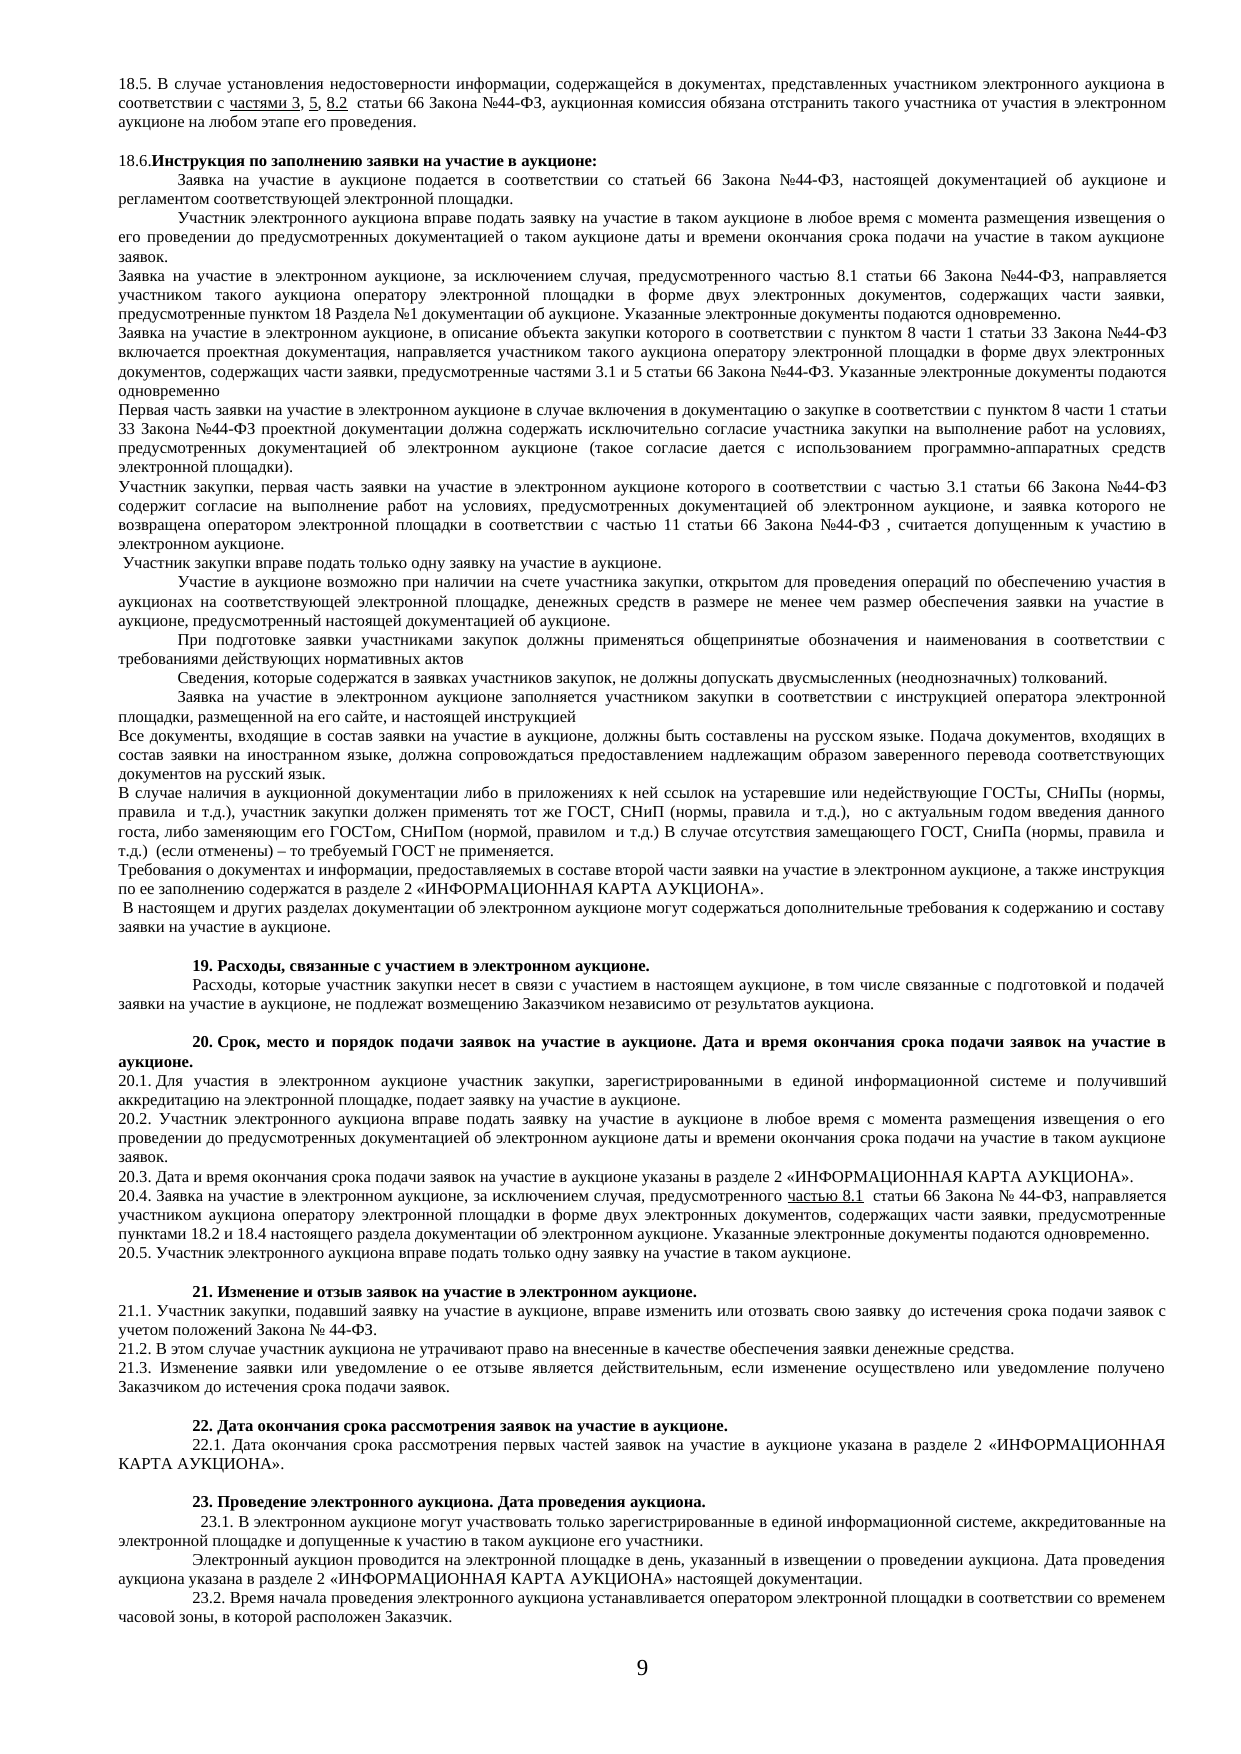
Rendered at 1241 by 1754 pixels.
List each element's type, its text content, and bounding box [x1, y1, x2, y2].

text Участник закупки, первая часть заявки на участие в электронном аукционе которого в соответствии с частью 3.1 статьи 66 Закона №44-ФЗ содержит согласие на выполнение работ на условиях, предусмотренных документацией об электронном аукционе, и заявка которого не возвращена оператором электронной площадки в соответствии с частью 11 статьи 66 Закона №44-ФЗ , считается допущенным к участию в электронном аукционе. [118, 476, 1167, 553]
text В случае наличия в аукционной документации либо в приложениях к ней ссылок на устаревшие или недействующие ГОСТы, СНиПы (нормы, правила и т.д.), участник закупки должен применять тот же ГОСТ, СНиП (нормы, правила и т.д.), но с актуальным годом введения данного госта, либо заменяющим его ГОСТом, СНиПом (нормой, правилом и т.д.) В случае отсутствия замещающего ГОСТ, СниПа (нормы, правила и т.д.) (если отменены) – то требуемый ГОСТ не применяется. [118, 783, 1167, 860]
text Сведения, которые содержатся в заявках участников закупок, не должны допускать двусмысленных (неоднозначных) толкований. [118, 668, 1167, 687]
text Заявка на участие в электронном аукционе, в описание объекта закупки которого в соответствии с пунктом 8 части 1 статьи 33 Закона №44-ФЗ включается проектная документация, направляется участником такого аукциона оператору электронной площадки в форме двух электронных документов, содержащих части заявки, предусмотренные частями 3.1 и 5 статьи 66 Закона №44-ФЗ. Указанные электронные документы подаются одновременно [118, 323, 1167, 400]
text Расходы, которые участник закупки несет в связи с участием в настоящем аукционе, в том числе связанные с подготовкой и подачей заявки на участие в аукционе, не подлежат возмещению Заказчиком независимо от результатов аукциона. [118, 975, 1167, 1013]
text 21. Изменение и отзыв заявок на участие в электронном аукционе. [118, 1281, 1167, 1301]
text 18.5. В случае установления недостоверности информации, содержащейся в документах, представленных участником электронного аукциона в соответствии с частями 3, 5, 8.2 статьи 66 Закона №44-ФЗ, аукционная комиссия обязана отстранить такого участника от участия в электронном аукционе на любом этапе его проведения. [118, 74, 1167, 131]
text Участие в аукционе возможно при наличии на счете участника закупки, открытом для проведения операций по обеспечению участия в аукционах на соответствующей электронной площадке, денежных средств в размере не менее чем размер обеспечения заявки на участие в аукционе, предусмотренный настоящей документацией об аукционе. [118, 572, 1167, 630]
text 21.2. В этом случае участник аукциона не утрачивают право на внесенные в качестве обеспечения заявки денежные средства. [118, 1339, 1167, 1358]
text При подготовке заявки участниками закупок должны применяться общепринятые обозначения и наименования в соответствии с требованиями действующих нормативных актов [118, 630, 1167, 668]
text 23. Проведение электронного аукциона. Дата проведения аукциона. [118, 1492, 1167, 1511]
text 19. Расходы, связанные с участием в электронном аукционе. [118, 956, 1167, 975]
text 20.2. Участник электронного аукциона вправе подать заявку на участие в аукционе в любое время с момента размещения извещения о его проведении до предусмотренных документацией об электронном аукционе даты и времени окончания срока подачи на участие в таком аукционе заявок. [118, 1109, 1167, 1166]
text 22.1. Дата окончания срока рассмотрения первых частей заявок на участие в аукционе указана в разделе 2 «ИНФОРМАЦИОННАЯ КАРТА АУКЦИОНА». [118, 1435, 1167, 1473]
text 20.5. Участник электронного аукциона вправе подать только одну заявку на участие в таком аукционе. [118, 1243, 1167, 1262]
text Заявка на участие в электронном аукционе заполняется участником закупки в соответствии с инструкцией оператора электронной площадки, размещенной на его сайте, и настоящей инструкцией [118, 687, 1167, 726]
text 23.2. Время начала проведения электронного аукциона устанавливается оператором электронной площадки в соответствии со временем часовой зоны, в которой расположен Заказчик. [118, 1588, 1167, 1626]
text 20.1. Для участия в электронном аукционе участник закупки, зарегистрированными в единой информационной системе и получивший аккредитацию на электронной площадке, подает заявку на участие в аукционе. [118, 1071, 1167, 1109]
text Первая часть заявки на участие в электронном аукционе в случае включения в документацию о закупке в соответствии с пунктом 8 части 1 статьи 33 Закона №44-ФЗ проектной документации должна содержать исключительно согласие участника закупки на выполнение работ на условиях, предусмотренных документацией об электронном аукционе (такое согласие дается с использованием программно-аппаратных средств электронной площадки). [118, 400, 1167, 476]
text 20.4. Заявка на участие в электронном аукционе, за исключением случая, предусмотренного частью 8.1 статьи 66 Закона № 44-ФЗ, направляется участником аукциона оператору электронной площадки в форме двух электронных документов, содержащих части заявки, предусмотренные пунктами 18.2 и 18.4 настоящего раздела документации об электронном аукционе. Указанные электронные документы подаются одновременно. [118, 1186, 1167, 1243]
text Заявка на участие в электронном аукционе, за исключением случая, предусмотренного частью 8.1 статьи 66 Закона №44-ФЗ, направляется участником такого аукциона оператору электронной площадки в форме двух электронных документов, содержащих части заявки, предусмотренные пунктом 18 Раздела №1 документации об аукционе. Указанные электронные документы подаются одновременно. [118, 266, 1167, 323]
text Все документы, входящие в состав заявки на участие в аукционе, должны быть составлены на русском языке. Подача документов, входящих в состав заявки на иностранном языке, должна сопровождаться предоставлением надлежащим образом заверенного перевода соответствующих документов на русский язык. [118, 726, 1167, 783]
text 21.1. Участник закупки, подавший заявку на участие в аукционе, вправе изменить или отозвать свою заявку до истечения срока подачи заявок с учетом положений Закона № 44-ФЗ. [118, 1301, 1167, 1339]
text 21.3. Изменение заявки или уведомление о ее отзыве является действительным, если изменение осуществлено или уведомление получено Заказчиком до истечения срока подачи заявок. [118, 1358, 1167, 1396]
text 20.3. Дата и время окончания срока подачи заявок на участие в аукционе указаны в разделе 2 «ИНФОРМАЦИОННАЯ КАРТА АУКЦИОНА». [118, 1166, 1167, 1186]
text Заявка на участие в аукционе подается в соответствии со статьей 66 Закона №44-ФЗ, настоящей документацией об аукционе и регламентом соответствующей электронной площадки. [118, 170, 1167, 208]
text Электронный аукцион проводится на электронной площадке в день, указанный в извещении о проведении аукциона. Дата проведения аукциона указана в разделе 2 «ИНФОРМАЦИОННАЯ КАРТА АУКЦИОНА» настоящей документации. [118, 1550, 1167, 1588]
text В настоящем и других разделах документации об электронном аукционе могут содержаться дополнительные требования к содержанию и составу заявки на участие в аукционе. [118, 898, 1167, 936]
text 22. Дата окончания срока рассмотрения заявок на участие в аукционе. [118, 1416, 1167, 1435]
text Участник электронного аукциона вправе подать заявку на участие в таком аукционе в любое время с момента размещения извещения о его проведении до предусмотренных документацией о таком аукционе даты и времени окончания срока подачи на участие в таком аукционе заявок. [118, 208, 1167, 266]
text Требования о документах и информации, предоставляемых в составе второй части заявки на участие в электронном аукционе, а также инструкция по ее заполнению содержатся в разделе 2 «ИНФОРМАЦИОННАЯ КАРТА АУКЦИОНА». [118, 860, 1167, 898]
text 18.6.Инструкция по заполнению заявки на участие в аукционе: [118, 151, 1167, 170]
text 20. Срок, место и порядок подачи заявок на участие в аукционе. Дата и время окончания срока подачи заявок на участие в аукционе. [118, 1032, 1167, 1071]
text 23.1. В электронном аукционе могут участвовать только зарегистрированные в единой информационной системе, аккредитованные на электронной площадке и допущенные к участию в таком аукционе его участники. [118, 1511, 1167, 1550]
text Участник закупки вправе подать только одну заявку на участие в аукционе. [118, 553, 1167, 572]
